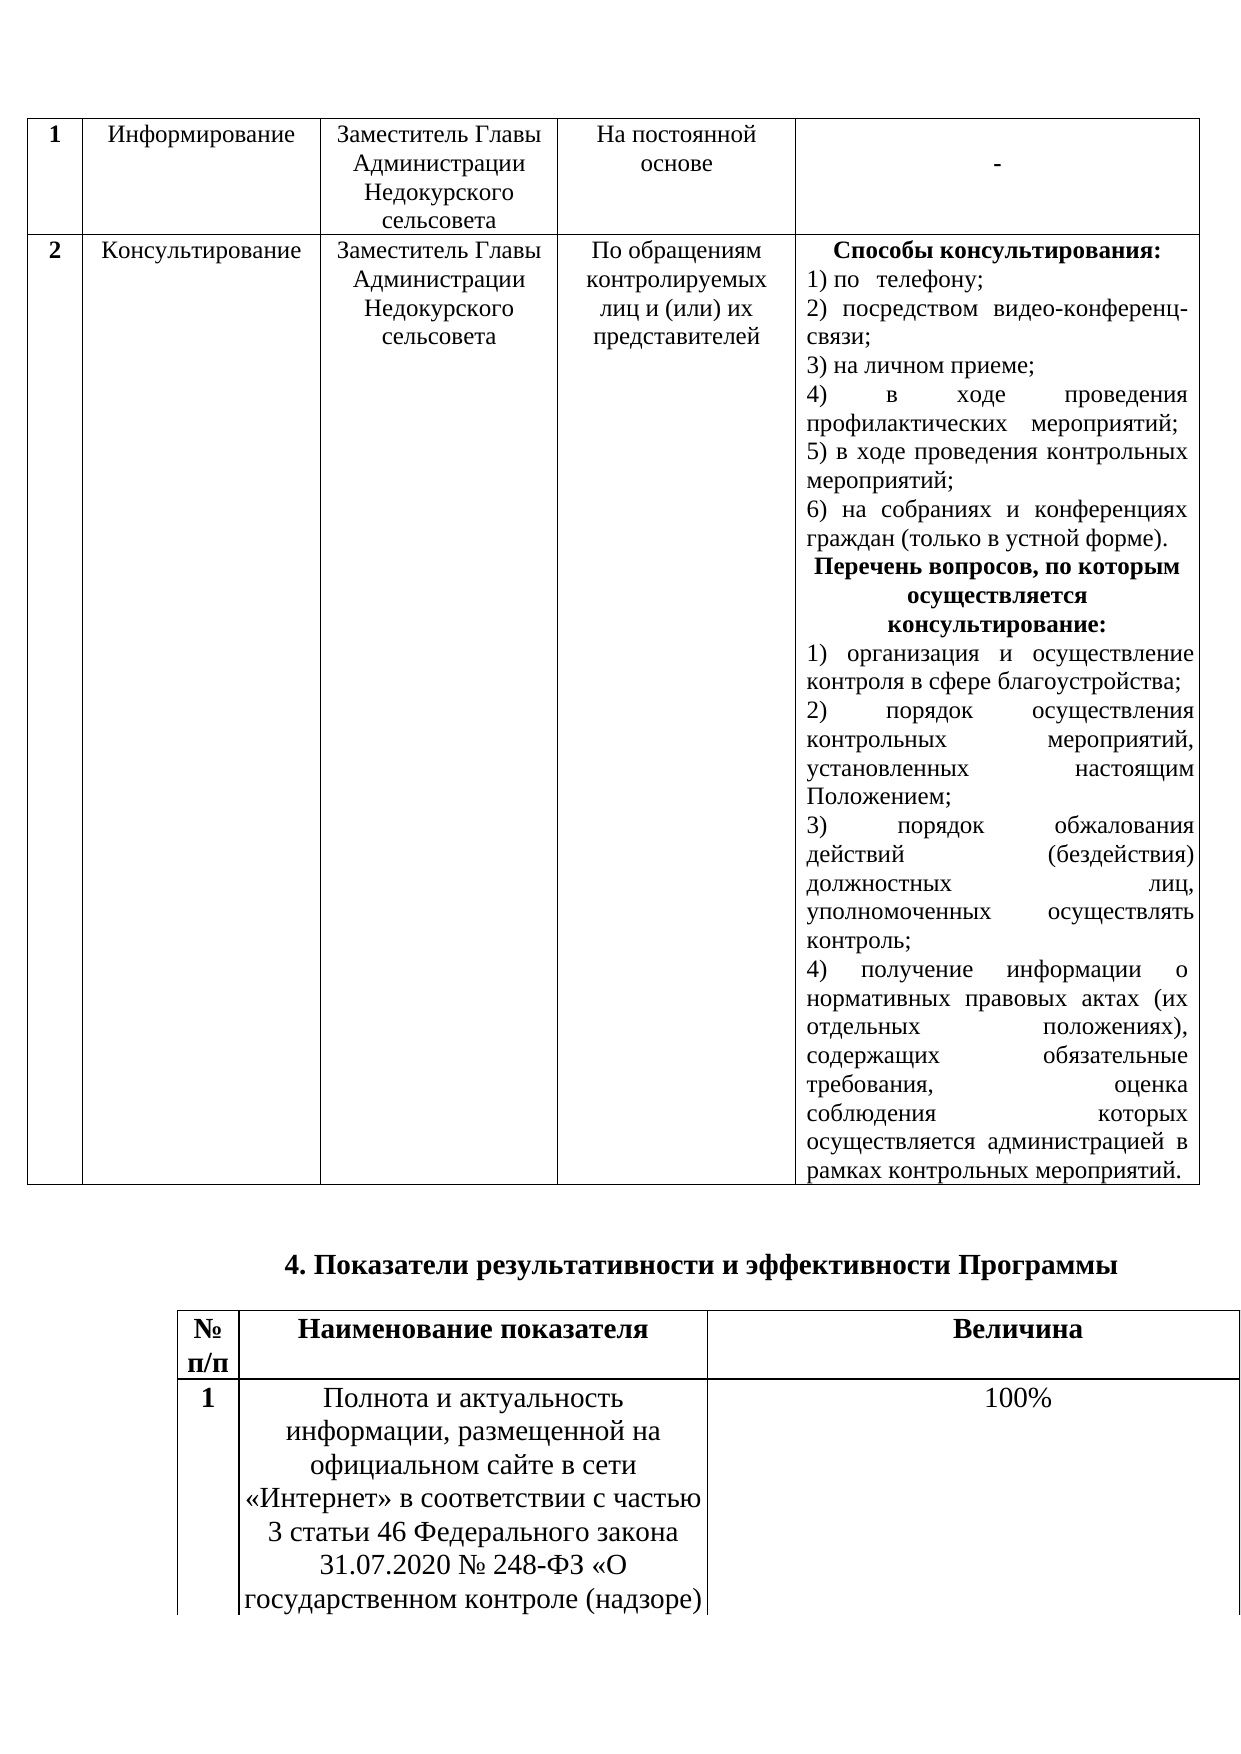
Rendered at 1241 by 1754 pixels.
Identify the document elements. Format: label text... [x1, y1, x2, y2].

table_cell По обращениям контролируемых лиц и (или) их представителей [558, 235, 795, 1184]
table_cell На постоянной основе [558, 119, 795, 234]
table_cell Заместитель Главы Администрации Недокурского сельсовета [321, 119, 557, 234]
table_cell 2 [28, 235, 82, 1184]
table_cell Заместитель Главы Администрации Недокурского сельсовета [321, 235, 557, 1184]
table_header Наименование показателя [240, 1311, 707, 1378]
table_cell 1 [178, 1380, 238, 1614]
table_cell 100% [708, 1380, 1239, 1614]
table_cell Консультирование [83, 235, 320, 1184]
table_cell Информирование [83, 119, 320, 234]
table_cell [240, 1380, 707, 1614]
table_cell - [796, 119, 1199, 234]
text 4. Показатели результативности и эффективности Программы [177, 1247, 1152, 1281]
table_header Величина [708, 1311, 1239, 1378]
table_cell 1 [28, 119, 82, 234]
table_header № п/п [178, 1311, 238, 1378]
table_cell Способы консультирования: 1) по телефону; 2) посредством видео-конференц-связи; 3) на личном приеме; 4) в ходе проведения профилактических мероприятий; 5) в ходе проведения контрольных мероприятий; 6) на собраниях и конференциях граждан (только в устной форме). Перечень вопросов, по которым осуществляется консультирование: 1) организация и осуществление контроля в сфере благоустройства; 2) порядок осуществления контрольных мероприятий, установленных настоящим Положением; 3) порядок обжалования действий (бездействия) должностных лиц, уполномоченных осуществлять контроль; 4) получение информации о нормативных правовых актах (их отдельных положениях), содержащих обязательные требования, оценка соблюдения которых осуществляется администрацией в рамках контрольных мероприятий. [796, 235, 1199, 1184]
